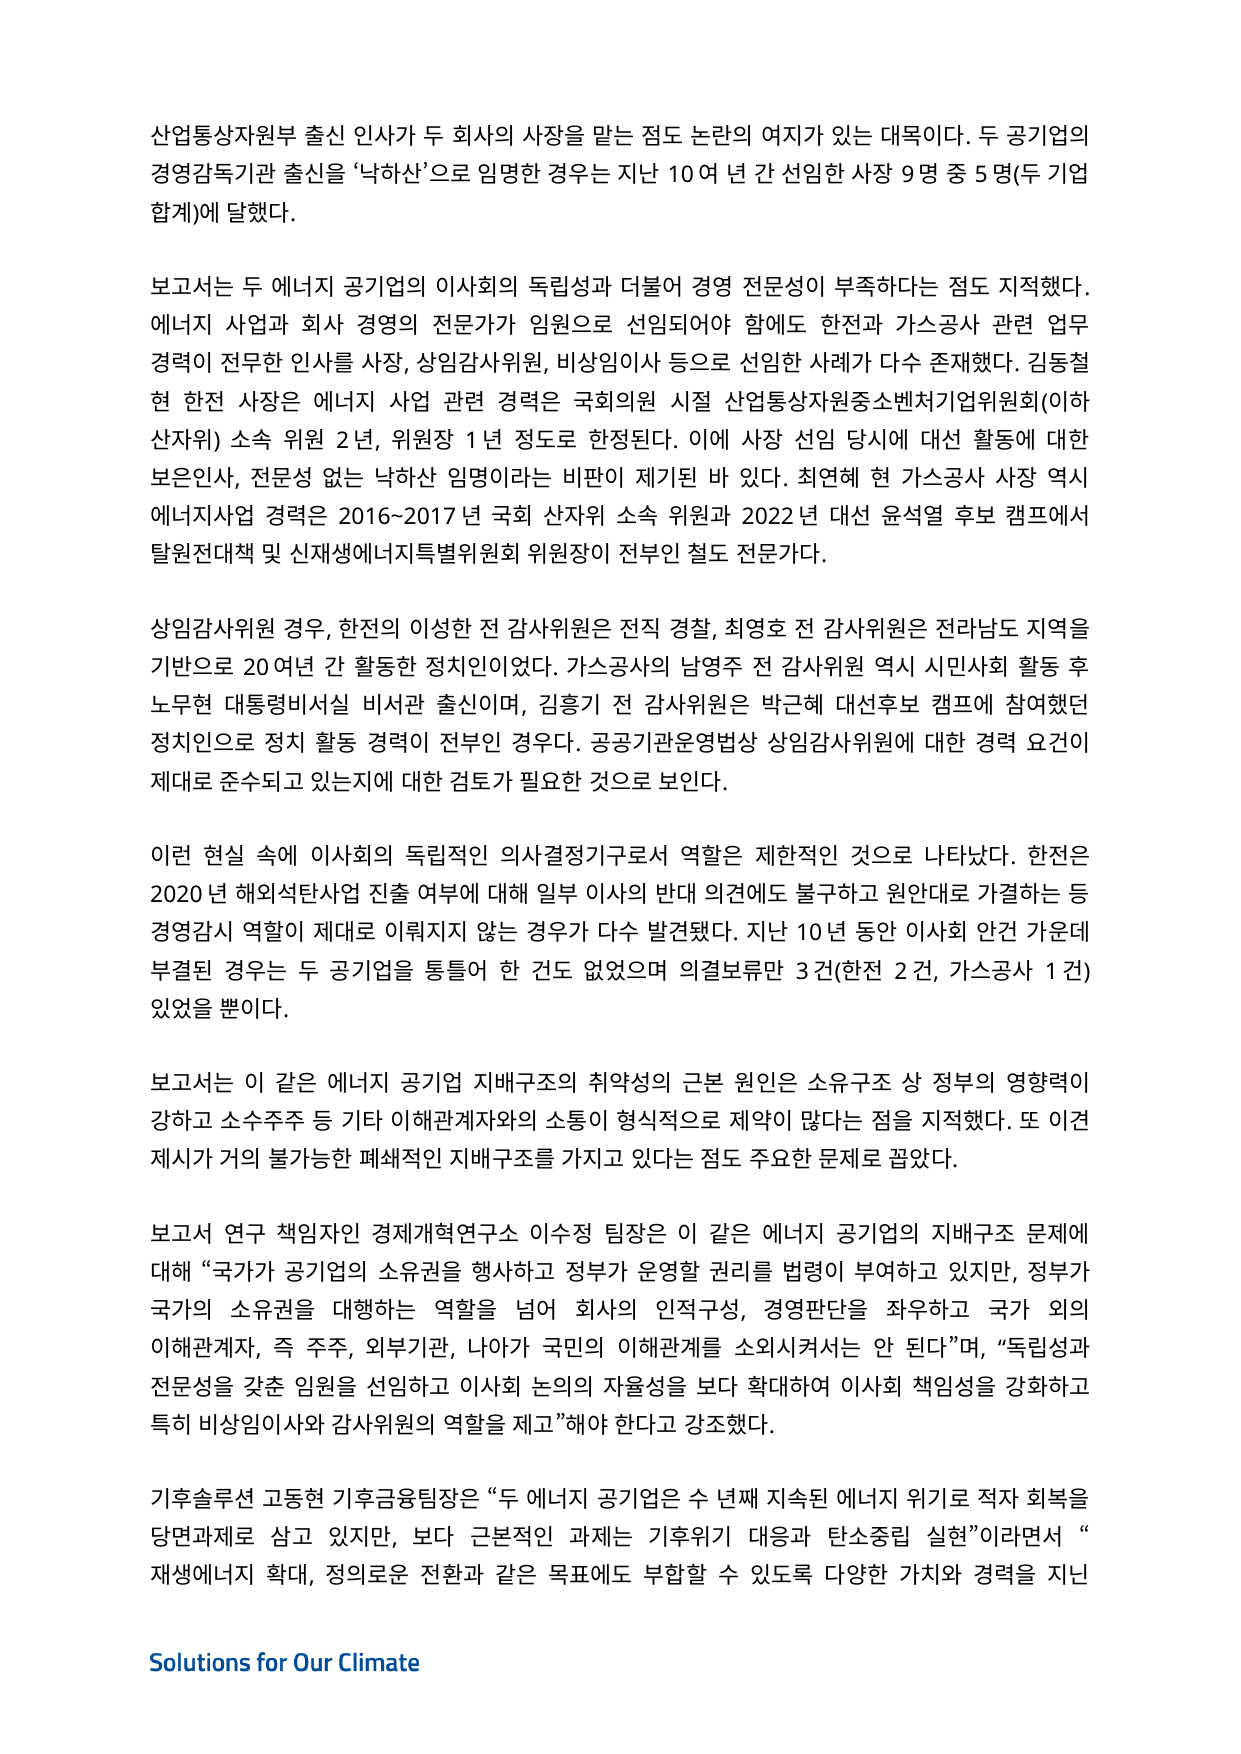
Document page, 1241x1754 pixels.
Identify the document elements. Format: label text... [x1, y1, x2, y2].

text 보고서는 이 같은 에너지 공기업 지배구조의 취약성의 근본 원인은 소유구조 상 정부의 영향력이 강하고 소수주주 등 기타 이해관계자와의 소통이 형식적으로 제약이 많다는 점을 지적했다. 또 이견 제시가 거의 불가능한 폐쇄적인 지배구조를 가지고 있다는 점도 주요한 문제로 꼽았다. [150, 1065, 1090, 1175]
picture [150, 1644, 419, 1678]
text 보고서는 두 에너지 공기업의 이사회의 독립성과 더불어 경영 전문성이 부족하다는 점도 지적했다. 에너지 사업과 회사 경영의 전문가가 임원으로 선임되어야 함에도 한전과 가스공사 관련 업무 경력이 전무한 인사를 사장, 상임감사위원, 비상임이사 등으로 선임한 사례가 다수 존재했다. 김동철 현 한전 사장은 에너지 사업 관련 경력은 국회의원 시절 산업통상자원중소벤처기업위원회(이하 산자위) 소속 위원 2년, 위원장 1년 정도로 한정된다. 이에 사장 선임 당시에 대선 활동에 대한 보은인사, 전문성 없는 낙하산 임명이라는 비판이 제기된 바 있다. 최연혜 현 가스공사 사장 역시 에너지사업 경력은 2016~2017년 국회 산자위 소속 위원과 2022년 대선 윤석열 후보 캠프에서 탈원전대책 및 신재생에너지특별위원회 위원장이 전부인 철도 전문가다. [150, 269, 1090, 570]
text 보고서 연구 책임자인 경제개혁연구소 이수정 팀장은 이 같은 에너지 공기업의 지배구조 문제에 대해 “국가가 공기업의 소유권을 행사하고 정부가 운영할 권리를 법령이 부여하고 있지만, 정부가 국가의 소유권을 대행하는 역할을 넘어 회사의 인적구성, 경영판단을 좌우하고 국가 외의 이해관계자, 즉 주주, 외부기관, 나아가 국민의 이해관계를 소외시켜서는 안 된다”며, “독립성과 전문성을 갖춘 임원을 선임하고 이사회 논의의 자율성을 보다 확대하여 이사회 책임성을 강화하고 특히 비상임이사와 감사위원의 역할을 제고”해야 한다고 강조했다. [150, 1216, 1090, 1440]
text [150, 118, 1090, 228]
text 상임감사위원 경우, 한전의 이성한 전 감사위원은 전직 경찰, 최영호 전 감사위원은 전라남도 지역을 기반으로 20여년 간 활동한 정치인이었다. 가스공사의 남영주 전 감사위원 역시 시민사회 활동 후 노무현 대통령비서실 비서관 출신이며, 김흥기 전 감사위원은 박근혜 대선후보 캠프에 참여했던 정치인으로 정치 활동 경력이 전부인 경우다. 공공기관운영법상 상임감사위원에 대한 경력 요건이 제대로 준수되고 있는지에 대한 검토가 필요한 것으로 보인다. [150, 611, 1090, 797]
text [150, 1481, 1090, 1591]
text 이런 현실 속에 이사회의 독립적인 의사결정기구로서 역할은 제한적인 것으로 나타났다. 한전은 2020년 해외석탄사업 진출 여부에 대해 일부 이사의 반대 의견에도 불구하고 원안대로 가결하는 등 경영감시 역할이 제대로 이뤄지지 않는 경우가 다수 발견됐다. 지난 10년 동안 이사회 안건 가운데 부결된 경우는 두 공기업을 통틀어 한 건도 없었으며 의결보류만 3건(한전 2건, 가스공사 1건) 있었을 뿐이다. [150, 838, 1090, 1024]
